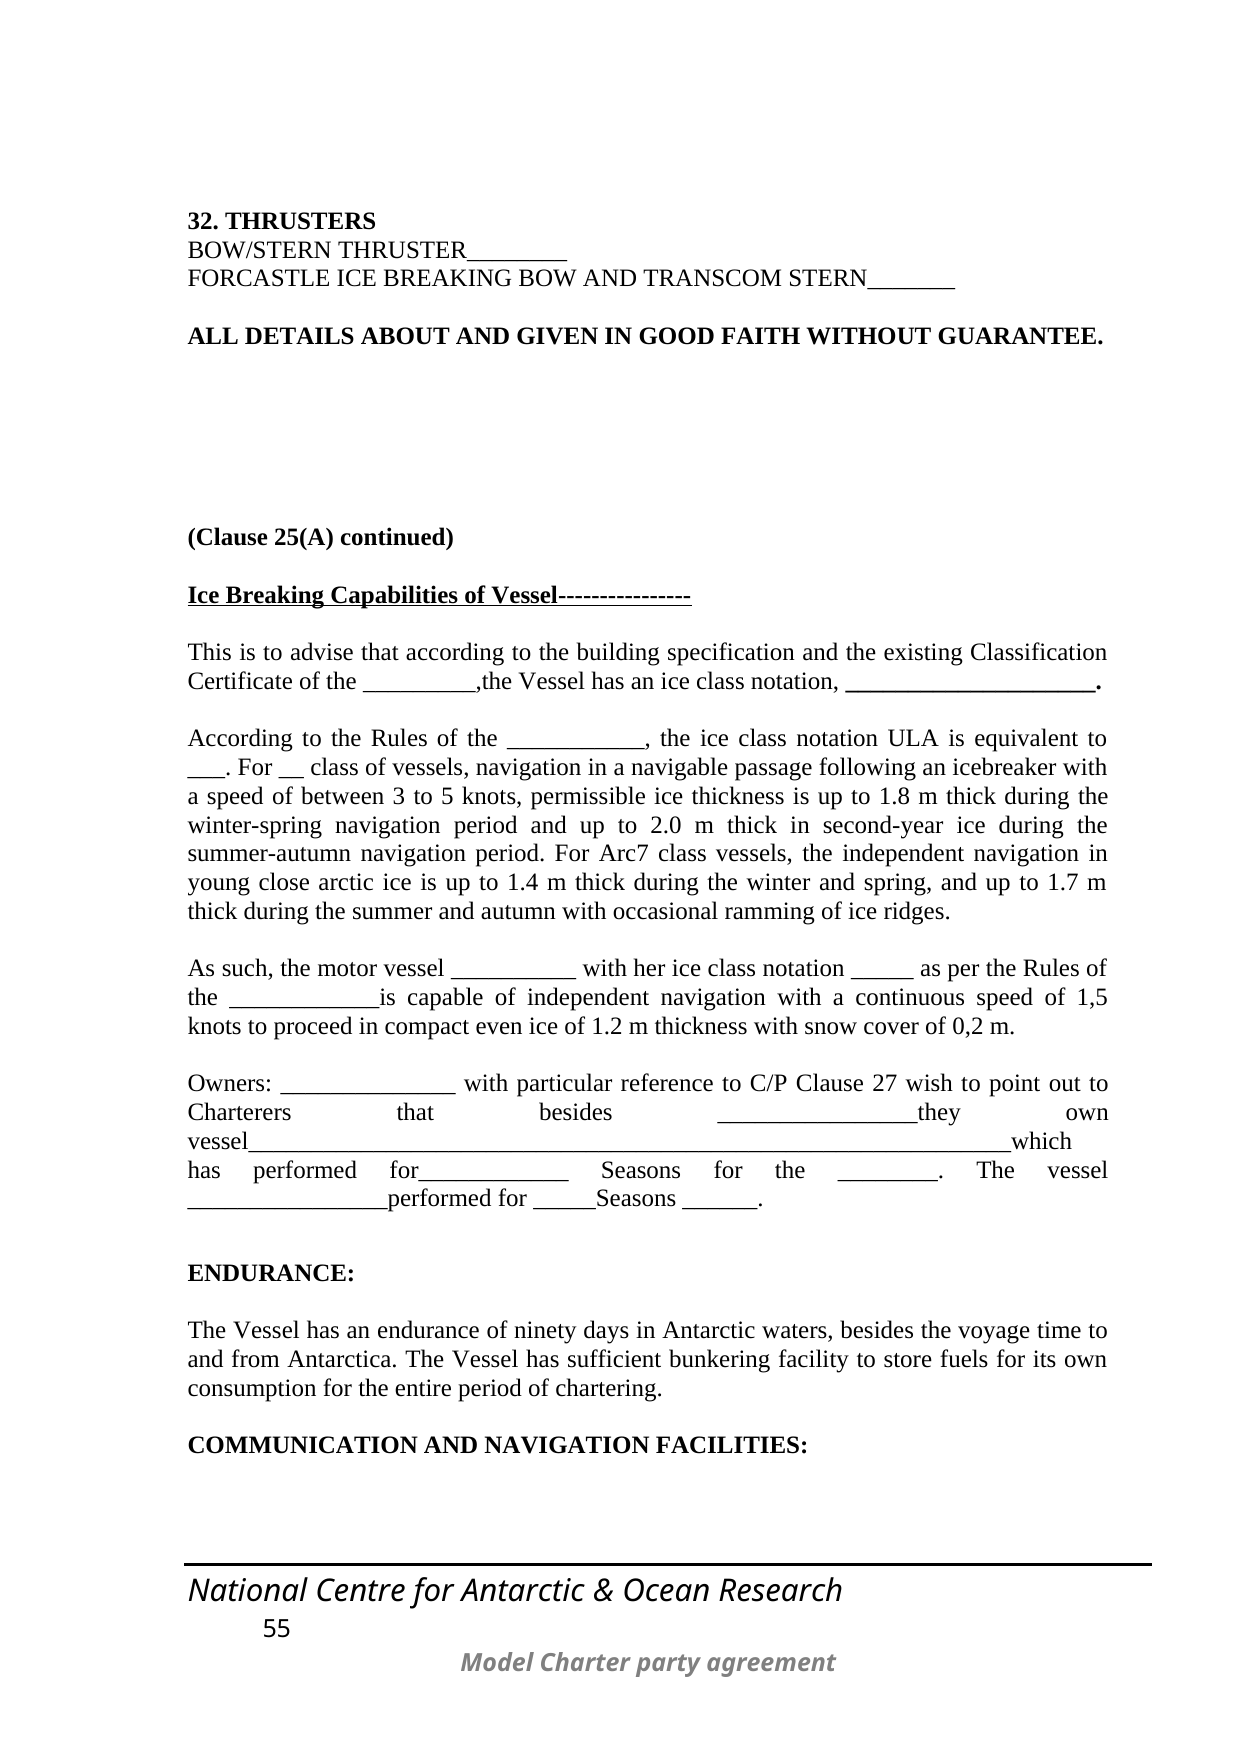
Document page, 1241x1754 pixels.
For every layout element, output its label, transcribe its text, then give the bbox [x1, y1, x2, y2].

text Owners: ______________ with particular reference to C/P Clause 27 wish to point out to Charterers that besides ________________they own vessel_____________________________________________________________which has performed for____________ Seasons for the ________. The vessel ________________performed for _____Seasons ______. [187, 1068, 1109, 1212]
text The Vessel has an endurance of ninety days in Antarctic waters, besides the voyage time to and from Antarctica. The Vessel has sufficient bunkering facility to store fuels for its own consumption for the entire period of chartering. [187, 1315, 1109, 1401]
text ALL DETAILS ABOUT AND GIVEN IN GOOD FAITH WITHOUT GUARANTEE. [187, 321, 1109, 350]
text BOW/STERN THRUSTER________ [187, 235, 1109, 263]
text According to the Rules of the ___________, the ice class notation ULA is equivalent to ___. For __ class of vessels, navigation in a navigable passage following an icebreaker with a speed of between 3 to 5 knots, permissible ice thickness is up to thick during the winter-spring navigation period and up to thick in second-year ice during the summer-autumn navigation period. For Arc7 class vessels, the independent navigation in young close arctic ice is up to thick during the winter and spring, and up to thick during the summer and autumn with occasional ramming of ice ridges. [187, 723, 1109, 925]
text COMMUNICATION AND NAVIGATION FACILITIES: [187, 1430, 1109, 1459]
text As such, the motor vessel __________ with her ice class notation _____ as per the Rules of the ____________is capable of independent navigation with a continuous speed of 1,5 knots to proceed in compact even ice of thickness with snow cover of . [187, 953, 1109, 1040]
text Ice Breaking Capabilities of Vessel---------------- [187, 580, 1109, 608]
text This is to advise that according to the building specification and the existing Classification Certificate of the _________,the Vessel has an ice class notation, ____________________. [187, 637, 1109, 695]
text (Clause 25(A) continued) [187, 522, 1109, 551]
text 32. THRUSTERS [187, 206, 1109, 235]
text FORCASTLE ICE BREAKING BOW AND TRANSCOM STERN_______ [187, 263, 1109, 292]
text ENDURANCE: [187, 1258, 1109, 1286]
